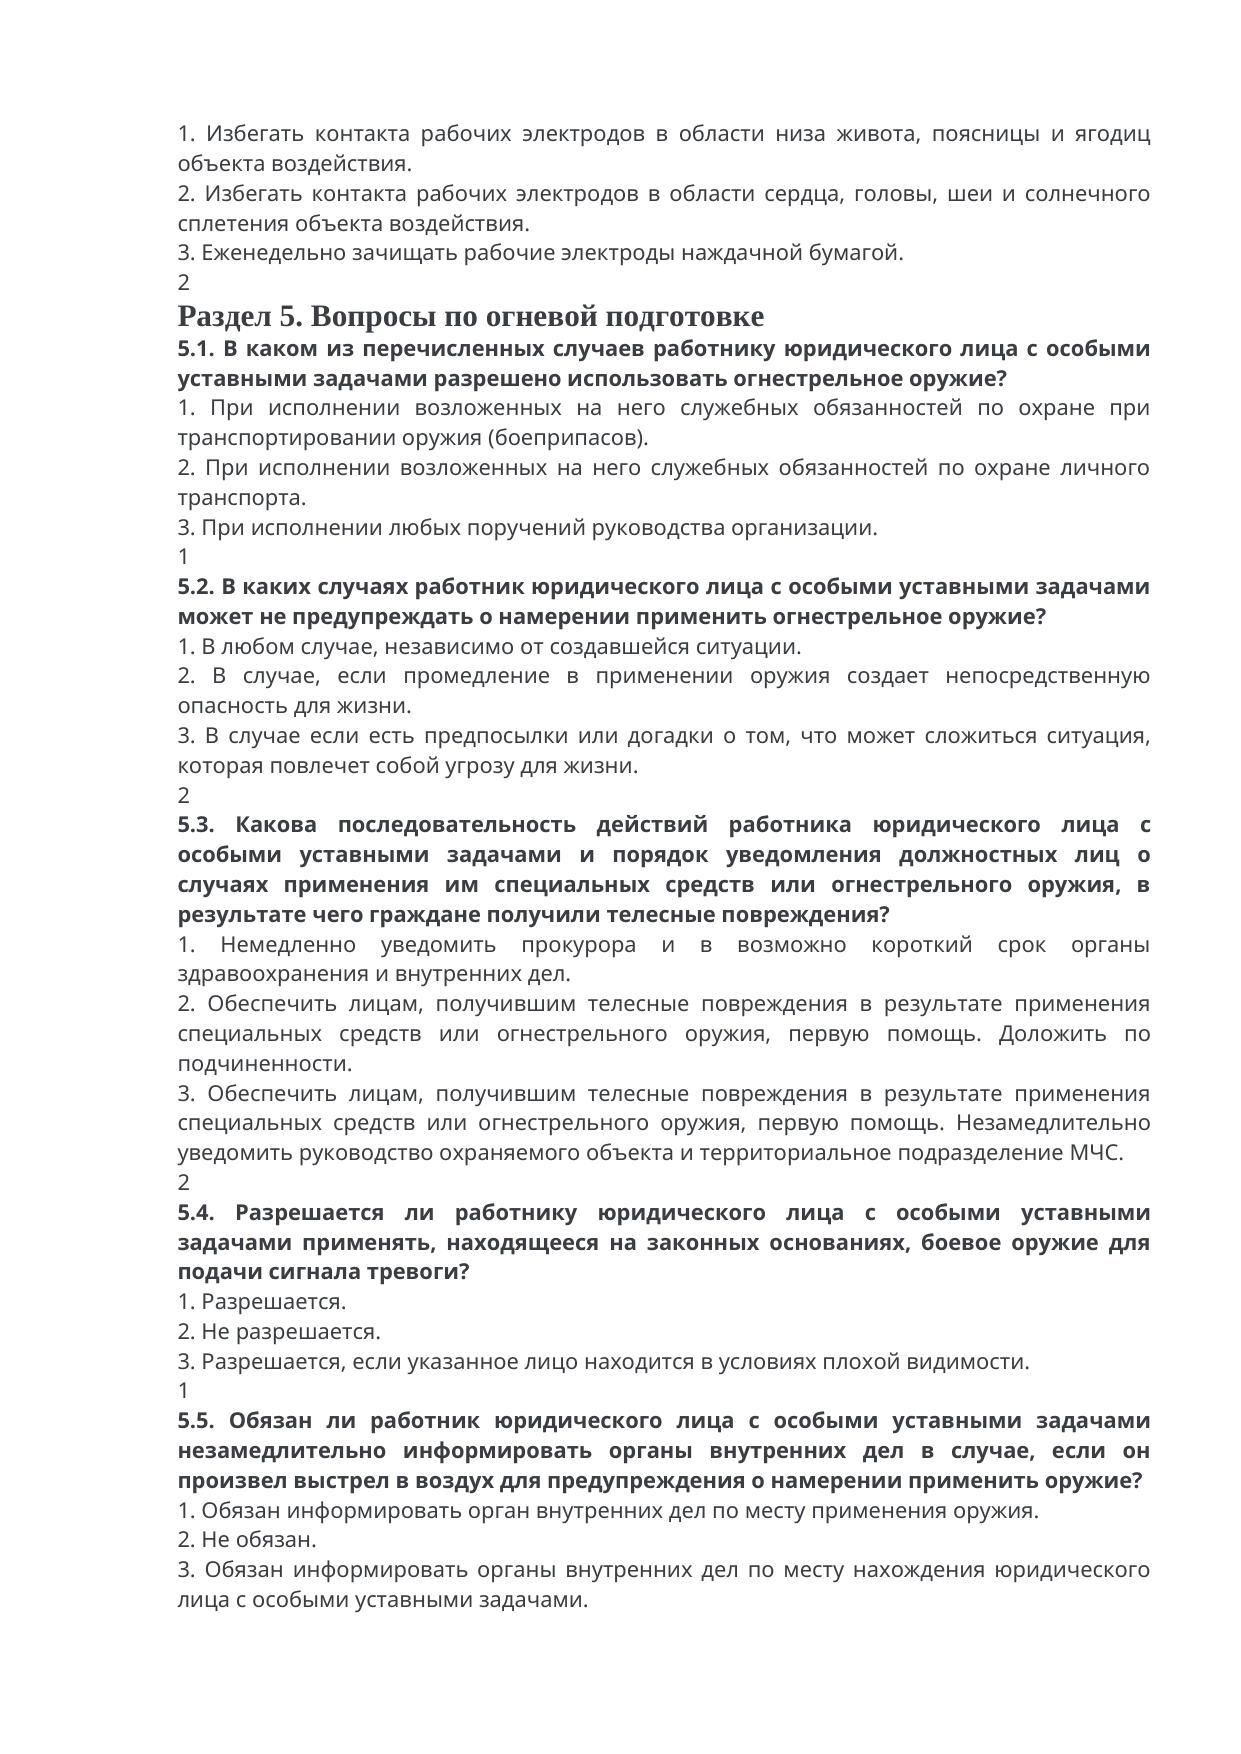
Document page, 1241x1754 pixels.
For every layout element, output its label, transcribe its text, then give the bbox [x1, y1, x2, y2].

text 3. Еженедельно зачищать рабочие электроды наждачной бумагой. [177, 237, 1152, 267]
text 5.1. В каком из перечисленных случаев работнику юридического лица с особыми уставными задачами разрешено использовать огнестрельное оружие? [177, 333, 1152, 392]
text 2 [177, 267, 1152, 297]
text 1. Немедленно уведомить прокурора и в возможно короткий срок органы здравоохранения и внутренних дел. [177, 929, 1152, 988]
text 1. Разрешается. [177, 1286, 1152, 1316]
text 5.4. Разрешается ли работнику юридического лица с особыми уставными задачами применять, находящееся на законных основаниях, боевое оружие для подачи сигнала тревоги? [177, 1197, 1152, 1286]
text 1. Избегать контакта рабочих электродов в области низа живота, поясницы и ягодиц объекта воздействия. [177, 118, 1152, 178]
text 2. Не разрешается. [177, 1316, 1152, 1346]
text 5.5. Обязан ли работник юридического лица с особыми уставными задачами незамедлительно информировать органы внутренних дел в случае, если он произвел выстрел в воздух для предупреждения о намерении применить оружие? [177, 1405, 1152, 1495]
text 2. При исполнении возложенных на него служебных обязанностей по охране личного транспорта. [177, 452, 1152, 512]
text 3. Обеспечить лицам, получившим телесные повреждения в результате применения специальных средств или огнестрельного оружия, первую помощь. Незамедлительно уведомить руководство охраняемого объекта и территориальное подразделение МЧС. [177, 1078, 1152, 1167]
text 2 [177, 1167, 1152, 1197]
text 1. При исполнении возложенных на него служебных обязанностей по охране при транспортировании оружия (боеприпасов). [177, 392, 1152, 452]
text 2. В случае, если промедление в применении оружия создает непосредственную опасность для жизни. [177, 661, 1152, 720]
text 5.3. Какова последовательность действий работника юридического лица с особыми уставными задачами и порядок уведомления должностных лиц о случаях применения им специальных средств или огнестрельного оружия, в результате чего граждане получили телесные повреждения? [177, 809, 1152, 929]
text 3. Разрешается, если указанное лицо находится в условиях плохой видимости. [177, 1346, 1152, 1376]
text 3. Обязан информировать органы внутренних дел по месту нахождения юридического лица с особыми уставными задачами. [177, 1554, 1152, 1614]
text 3. При исполнении любых поручений руководства организации. [177, 512, 1152, 541]
text 3. В случае если есть предпосылки или догадки о том, что может сложиться ситуация, которая повлечет собой угрозу для жизни. [177, 720, 1152, 780]
text 1. Обязан информировать орган внутренних дел по месту применения оружия. [177, 1495, 1152, 1524]
text 2 [177, 780, 1152, 809]
text 1 [177, 541, 1152, 571]
text Раздел 5. Вопросы по огневой подготовке [177, 297, 1152, 333]
text 2. Не обязан. [177, 1524, 1152, 1554]
text 1. В любом случае, независимо от создавшейся ситуации. [177, 631, 1152, 661]
text 2. Избегать контакта рабочих электродов в области сердца, головы, шеи и солнечного сплетения объекта воздействия. [177, 178, 1152, 237]
text 1 [177, 1376, 1152, 1405]
text 5.2. В каких случаях работник юридического лица с особыми уставными задачами может не предупреждать о намерении применить огнестрельное оружие? [177, 571, 1152, 631]
text 2. Обеспечить лицам, получившим телесные повреждения в результате применения специальных средств или огнестрельного оружия, первую помощь. Доложить по подчиненности. [177, 988, 1152, 1078]
